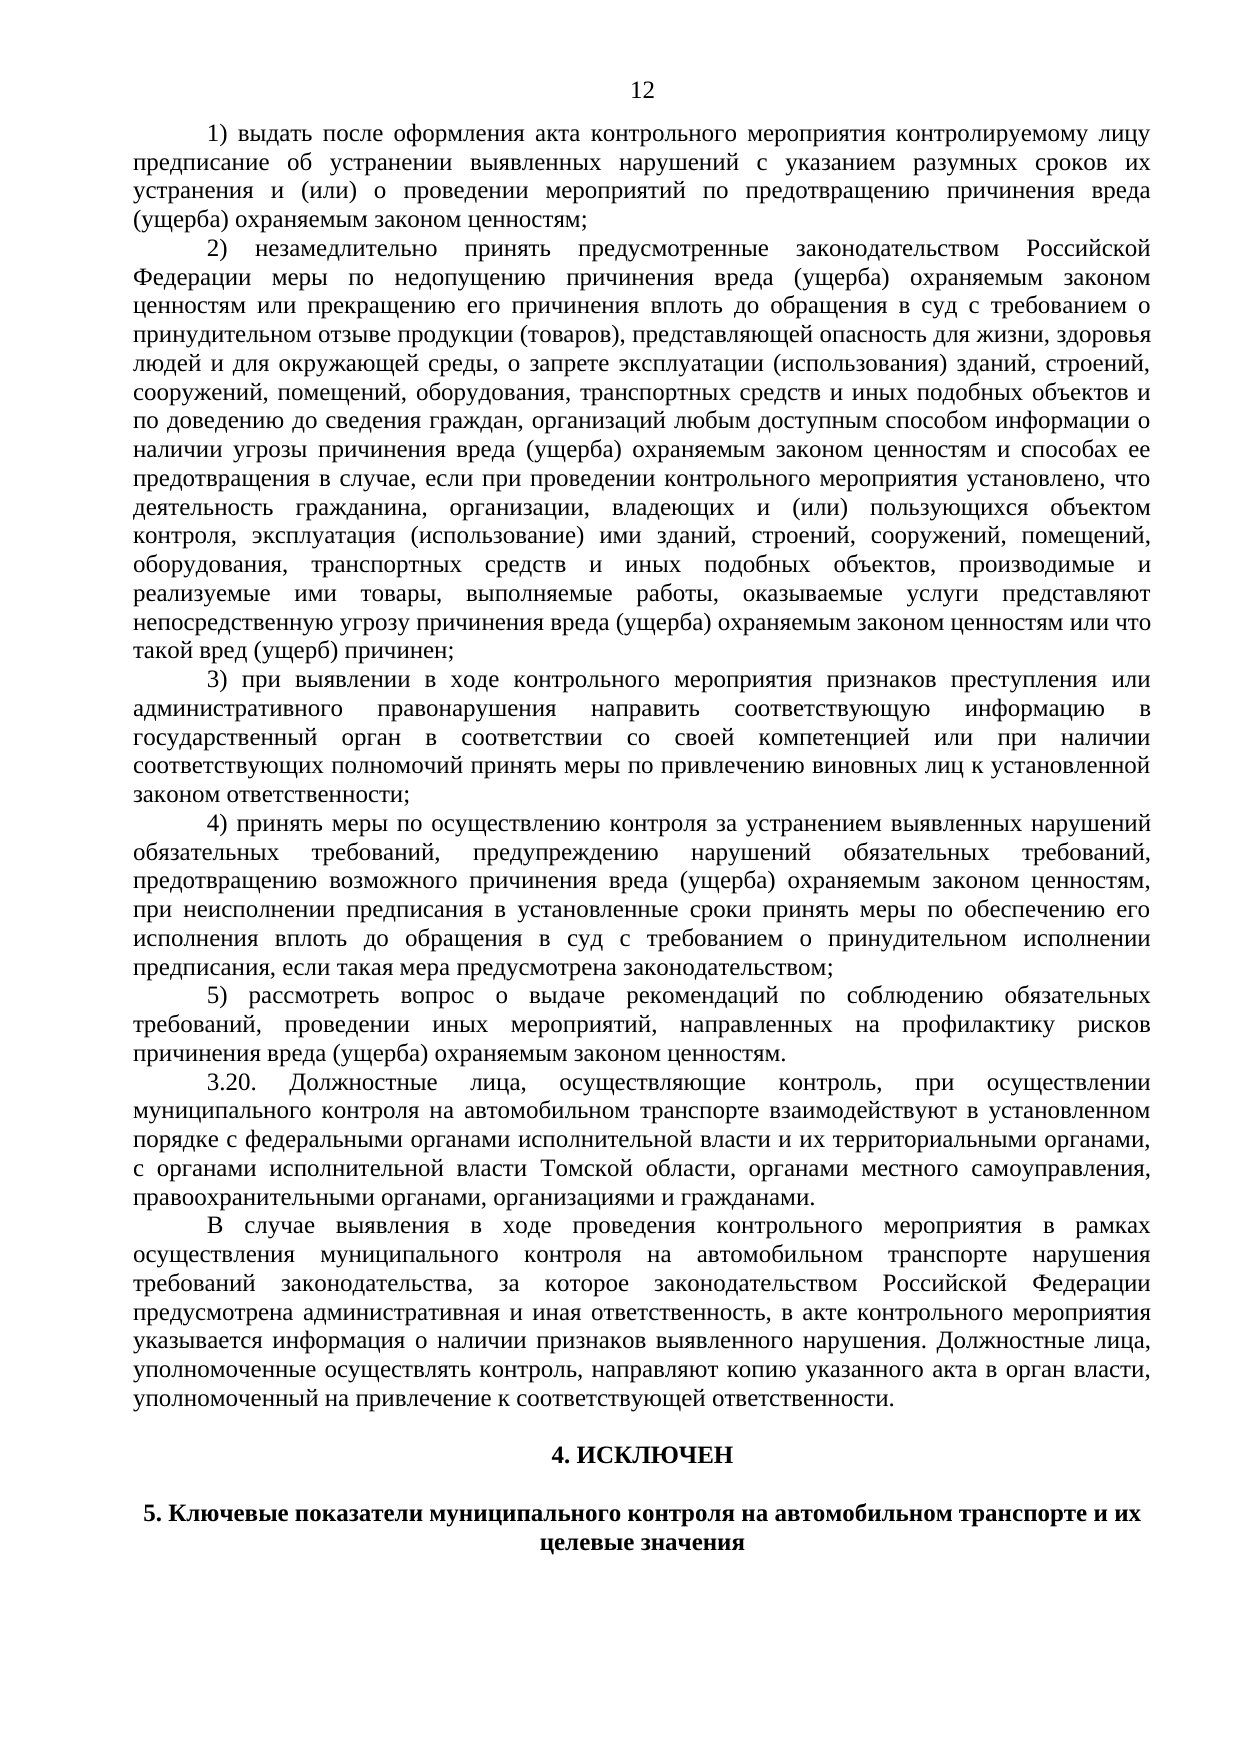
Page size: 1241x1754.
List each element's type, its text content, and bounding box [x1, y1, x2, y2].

text 3.20. Должностные лица, осуществляющие контроль, при осуществлении муниципального контроля на автомобильном транспорте взаимодействуют в установленном порядке с федеральными органами исполнительной власти и их территориальными органами, с органами исполнительной власти Томской области, органами местного самоуправления, правоохранительными органами, организациями и гражданами. [133, 1067, 1152, 1211]
text 3) при выявлении в ходе контрольного мероприятия признаков преступления или административного правонарушения направить соответствующую информацию в государственный орган в соответствии со своей компетенцией или при наличии соответствующих полномочий принять меры по привлечению виновных лиц к установленной законом ответственности; [133, 664, 1152, 808]
text 2) незамедлительно принять предусмотренные законодательством Российской Федерации меры по недопущению причинения вреда (ущерба) охраняемым законом ценностям или прекращению его причинения вплоть до обращения в суд с требованием о принудительном отзыве продукции (товаров), представляющей опасность для жизни, здоровья людей и для окружающей среды, о запрете эксплуатации (использования) зданий, строений, сооружений, помещений, оборудования, транспортных средств и иных подобных объектов и по доведению до сведения граждан, организаций любым доступным способом информации о наличии угрозы причинения вреда (ущерба) охраняемым законом ценностям и способах ее предотвращения в случае, если при проведении контрольного мероприятия установлено, что деятельность гражданина, организации, владеющих и (или) пользующихся объектом контроля, эксплуатация (использование) ими зданий, строений, сооружений, помещений, оборудования, транспортных средств и иных подобных объектов, производимые и реализуемые ими товары, выполняемые работы, оказываемые услуги представляют непосредственную угрозу причинения вреда (ущерба) охраняемым законом ценностям или что такой вред (ущерб) причинен; [133, 233, 1152, 664]
text 4. ИСКЛЮЧЕН [133, 1441, 1152, 1469]
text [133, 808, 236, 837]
text 5. Ключевые показатели муниципального контроля на автомобильном транспорте и их целевые значения [133, 1498, 1152, 1556]
text 1) выдать после оформления акта контрольного мероприятия контролируемому лицу предписание об устранении выявленных нарушений с указанием разумных сроков их устранения и (или) о проведении мероприятий по предотвращению причинения вреда (ущерба) охраняемым законом ценностям; [133, 118, 1152, 233]
text 5) рассмотреть вопрос о выдаче рекомендаций по соблюдению обязательных требований, проведении иных мероприятий, направленных на профилактику рисков причинения вреда (ущерба) охраняемым законом ценностям. [133, 981, 1152, 1067]
text В случае выявления в ходе проведения контрольного мероприятия в рамках осуществления муниципального контроля на автомобильном транспорте нарушения требований законодательства, за которое законодательством Российской Федерации предусмотрена административная и иная ответственность, в акте контрольного мероприятия указывается информация о наличии признаков выявленного нарушения. Должностные лица, уполномоченные осуществлять контроль, направляют копию указанного акта в орган власти, уполномоченный на привлечение к соответствующей ответственности. [133, 1211, 1152, 1412]
